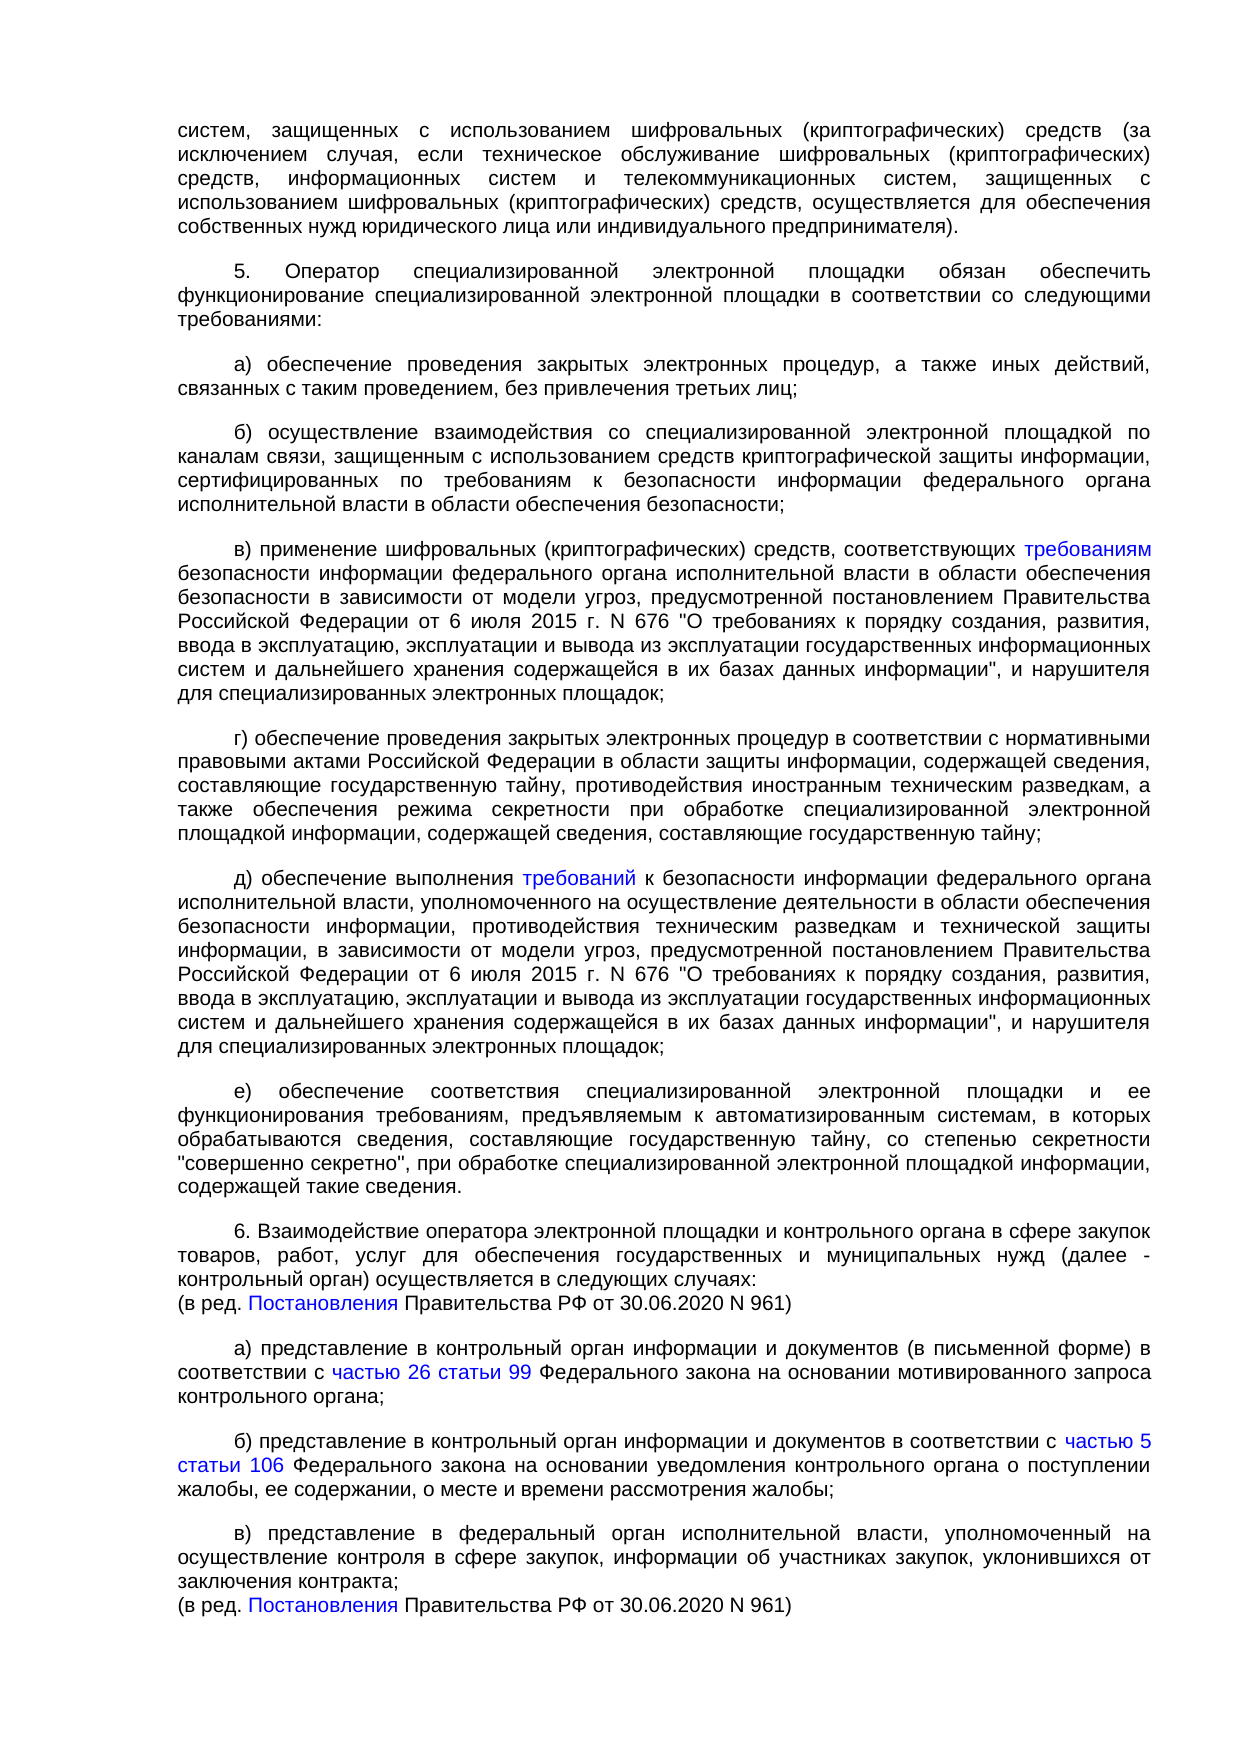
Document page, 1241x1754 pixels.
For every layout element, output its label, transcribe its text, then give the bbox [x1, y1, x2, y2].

text б) представление в контрольный орган информации и документов в соответствии с частью 5 статьи 106 Федерального закона на основании уведомления контрольного органа о поступлении жалобы, ее содержании, о месте и времени рассмотрения жалобы; [177, 1428, 1152, 1500]
text 6. Взаимодействие оператора электронной площадки и контрольного органа в сфере закупок товаров, работ, услуг для обеспечения государственных и муниципальных нужд (далее - контрольный орган) осуществляется в следующих случаях: [177, 1219, 1152, 1291]
text (в ред. Постановления Правительства РФ от 30.06.2020 N 961) [177, 1291, 1152, 1315]
text (в ред. Постановления Правительства РФ от 30.06.2020 N 961) [177, 1593, 1152, 1617]
text г) обеспечение проведения закрытых электронных процедур в соответствии с нормативными правовыми актами Российской Федерации в области защиты информации, содержащей сведения, составляющие государственную тайну, противодействия иностранным техническим разведкам, а также обеспечения режима секретности при обработке специализированной электронной площадкой информации, содержащей сведения, составляющие государственную тайну; [177, 725, 1152, 845]
text а) представление в контрольный орган информации и документов (в письменной форме) в соответствии с частью 26 статьи 99 Федерального закона на основании мотивированного запроса контрольного органа; [177, 1336, 1152, 1408]
text а) обеспечение проведения закрытых электронных процедур, а также иных действий, связанных с таким проведением, без привлечения третьих лиц; [177, 351, 1152, 399]
text б) осуществление взаимодействия со специализированной электронной площадкой по каналам связи, защищенным с использованием средств криптографической защиты информации, сертифицированных по требованиям к безопасности информации федерального органа исполнительной власти в области обеспечения безопасности; [177, 420, 1152, 516]
text 5. Оператор специализированной электронной площадки обязан обеспечить функционирование специализированной электронной площадки в соответствии со следующими требованиями: [177, 259, 1152, 331]
text в) представление в федеральный орган исполнительной власти, уполномоченный на осуществление контроля в сфере закупок, информации об участниках закупок, уклонившихся от заключения контракта; [177, 1521, 1152, 1593]
text е) обеспечение соответствия специализированной электронной площадки и ее функционирования требованиям, предъявляемым к автоматизированным системам, в которых обрабатываются сведения, составляющие государственную тайну, со степенью секретности "совершенно секретно", при обработке специализированной электронной площадкой информации, содержащей такие сведения. [177, 1078, 1152, 1198]
text в) применение шифровальных (криптографических) средств, соответствующих требованиям безопасности информации федерального органа исполнительной власти в области обеспечения безопасности в зависимости от модели угроз, предусмотренной постановлением Правительства Российской Федерации от 6 июля 2015 г. N 676 "О требованиях к порядку создания, развития, ввода в эксплуатацию, эксплуатации и вывода из эксплуатации государственных информационных систем и дальнейшего хранения содержащейся в их базах данных информации", и нарушителя для специализированных электронных площадок; [177, 537, 1152, 704]
text д) обеспечение выполнения требований к безопасности информации федерального органа исполнительной власти, уполномоченного на осуществление деятельности в области обеспечения безопасности информации, противодействия техническим разведкам и технической защиты информации, в зависимости от модели угроз, предусмотренной постановлением Правительства Российской Федерации от 6 июля 2015 г. N 676 "О требованиях к порядку создания, развития, ввода в эксплуатацию, эксплуатации и вывода из эксплуатации государственных информационных систем и дальнейшего хранения содержащейся в их базах данных информации", и нарушителя для специализированных электронных площадок; [177, 866, 1152, 1058]
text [177, 118, 1152, 238]
